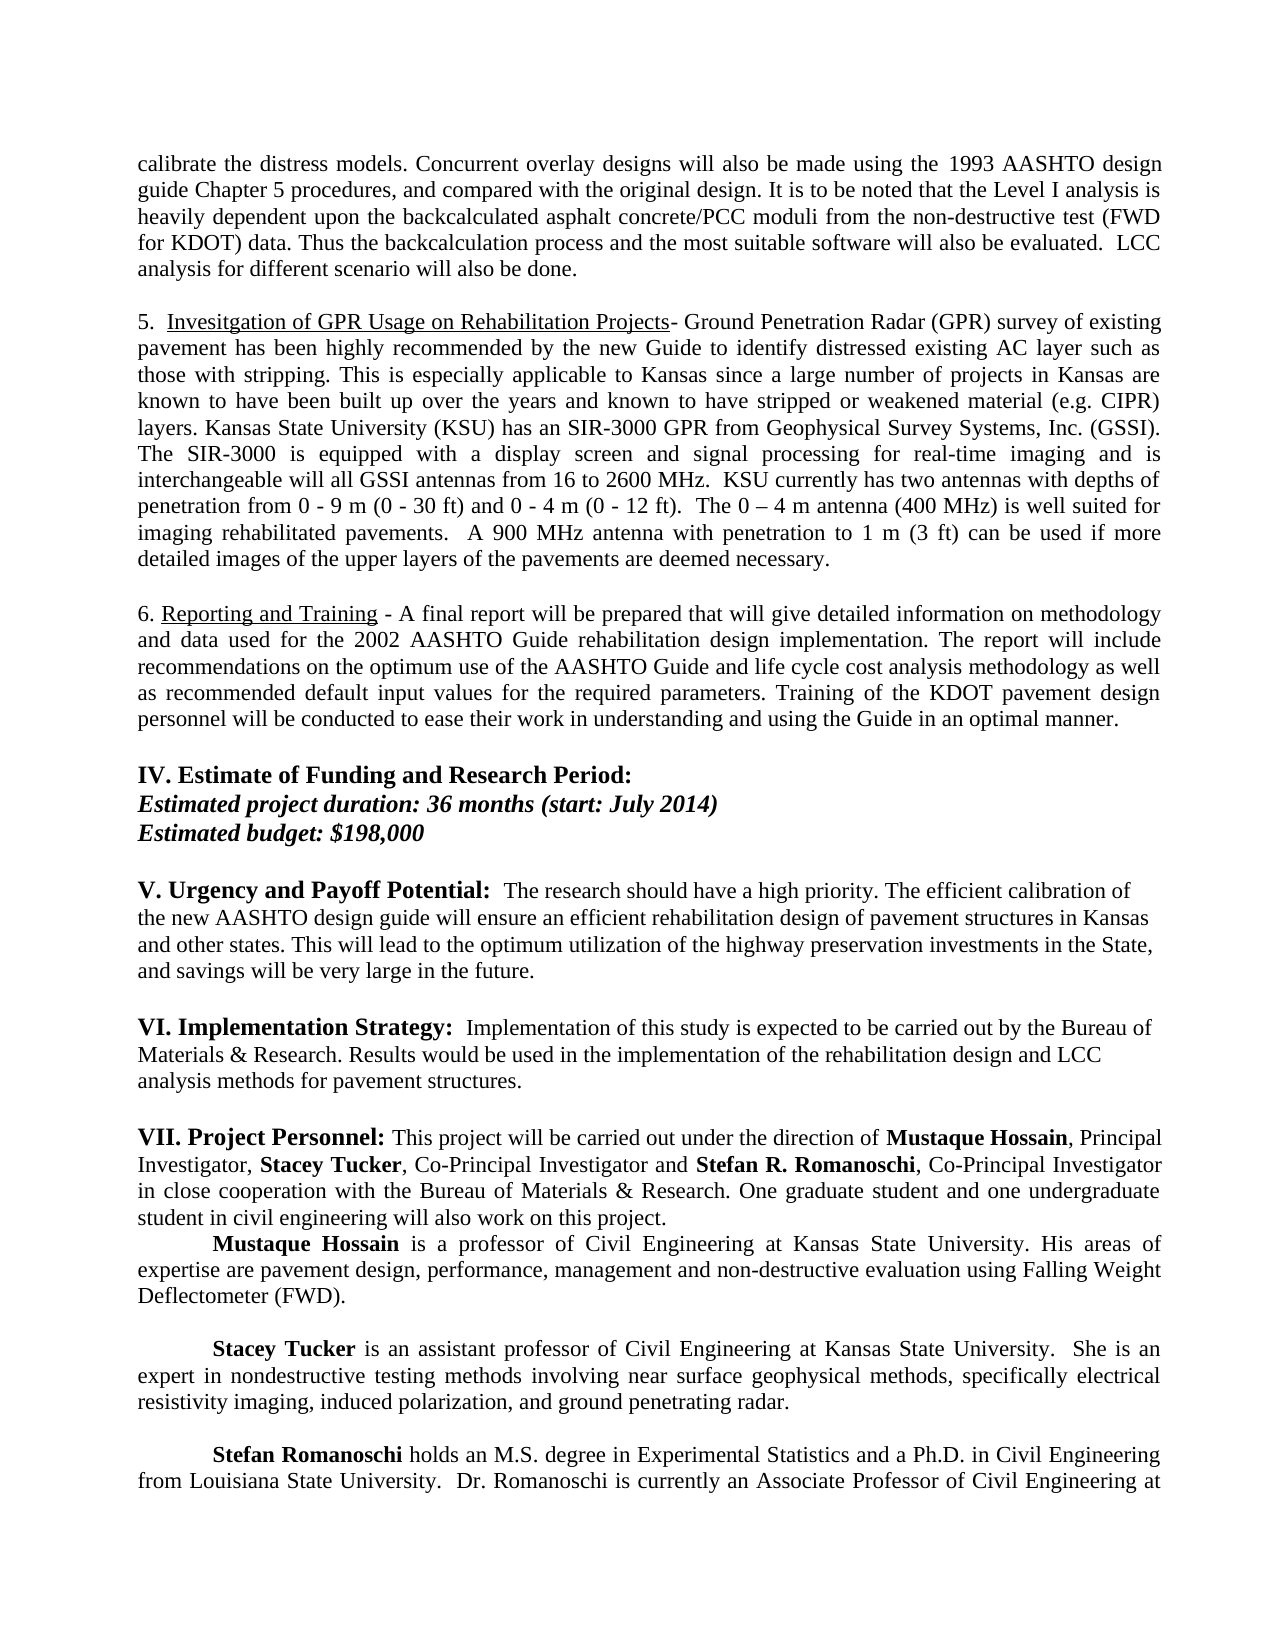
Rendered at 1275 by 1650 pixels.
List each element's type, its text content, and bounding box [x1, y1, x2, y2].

text Mustaque Hossain is a professor of Civil Engineering at Kansas State University. His areas of expertise are pavement design, performance, management and non-destructive evaluation using Falling Weight Deflectometer (FWD). [137, 1230, 1162, 1309]
text VII. Project Personnel: This project will be carried out under the direction of Mustaque Hossain, Principal Investigator, Stacey Tucker, Co-Principal Investigator and Stefan R. Romanoschi, Co-Principal Investigator in close cooperation with the Bureau of Materials & Research. One graduate student and one undergraduate student in civil engineering will also work on this project. [137, 1122, 1162, 1230]
text 5. Invesitgation of GPR Usage on Rehabilitation Projects- Ground Penetration Radar (GPR) survey of existing pavement has been highly recommended by the new Guide to identify distressed existing AC layer such as those with stripping. This is especially applicable to Kansas since a large number of projects in Kansas are known to have been built up over the years and known to have stripped or weakened material (e.g. CIPR) layers. Kansas State University (KSU) has an SIR-3000 GPR from Geophysical Survey Systems, Inc. (GSSI). The SIR-3000 is equipped with a display screen and signal processing for real-time imaging and is interchangeable will all GSSI antennas from 16 to 2600 MHz. KSU currently has two antennas with depths of penetration from 0 - 9 m (0 - 30 ft) and 0 - 4 m (0 - 12 ft). The 0 – 4 m antenna (400 MHz) is well suited for imaging rehabilitated pavements. A 900 MHz antenna with penetration to 1 m (3 ft) can be used if more detailed images of the upper layers of the pavements are deemed necessary. [137, 308, 1162, 572]
text VI. Implementation Strategy: Implementation of this study is expected to be carried out by the Bureau of Materials & Research. Results would be used in the implementation of the rehabilitation design and LCC analysis methods for pavement structures. [137, 1012, 1162, 1094]
text Stacey Tucker is an assistant professor of Civil Engineering at Kansas State University. She is an expert in nondestructive testing methods involving near surface geophysical methods, specifically electrical resistivity imaging, induced polarization, and ground penetrating radar. [137, 1335, 1162, 1414]
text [137, 150, 1162, 282]
text V. Urgency and Payoff Potential: The research should have a high priority. The efficient calibration of the new AASHTO design guide will ensure an efficient rehabilitation design of pavement structures in Kansas and other states. This will lead to the optimum utilization of the highway preservation investments in the State, and savings will be very large in the future. [137, 876, 1162, 983]
text 6. Reporting and Training - A final report will be prepared that will give detailed information on methodology and data used for the 2002 AASHTO Guide rehabilitation design implementation. The report will include recommendations on the optimum use of the AASHTO Guide and life cycle cost analysis methodology as well as recommended default input values for the required parameters. Training of the KDOT pavement design personnel will be conducted to ease their work in understanding and using the Guide in an optimal manner. [137, 600, 1162, 732]
text Estimated budget: $198,000 [137, 818, 1162, 847]
text Estimated project duration: 36 months (start: July 2014) [137, 789, 1162, 818]
text IV. Estimate of Funding and Research Period: [137, 761, 1162, 789]
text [137, 1441, 1162, 1493]
